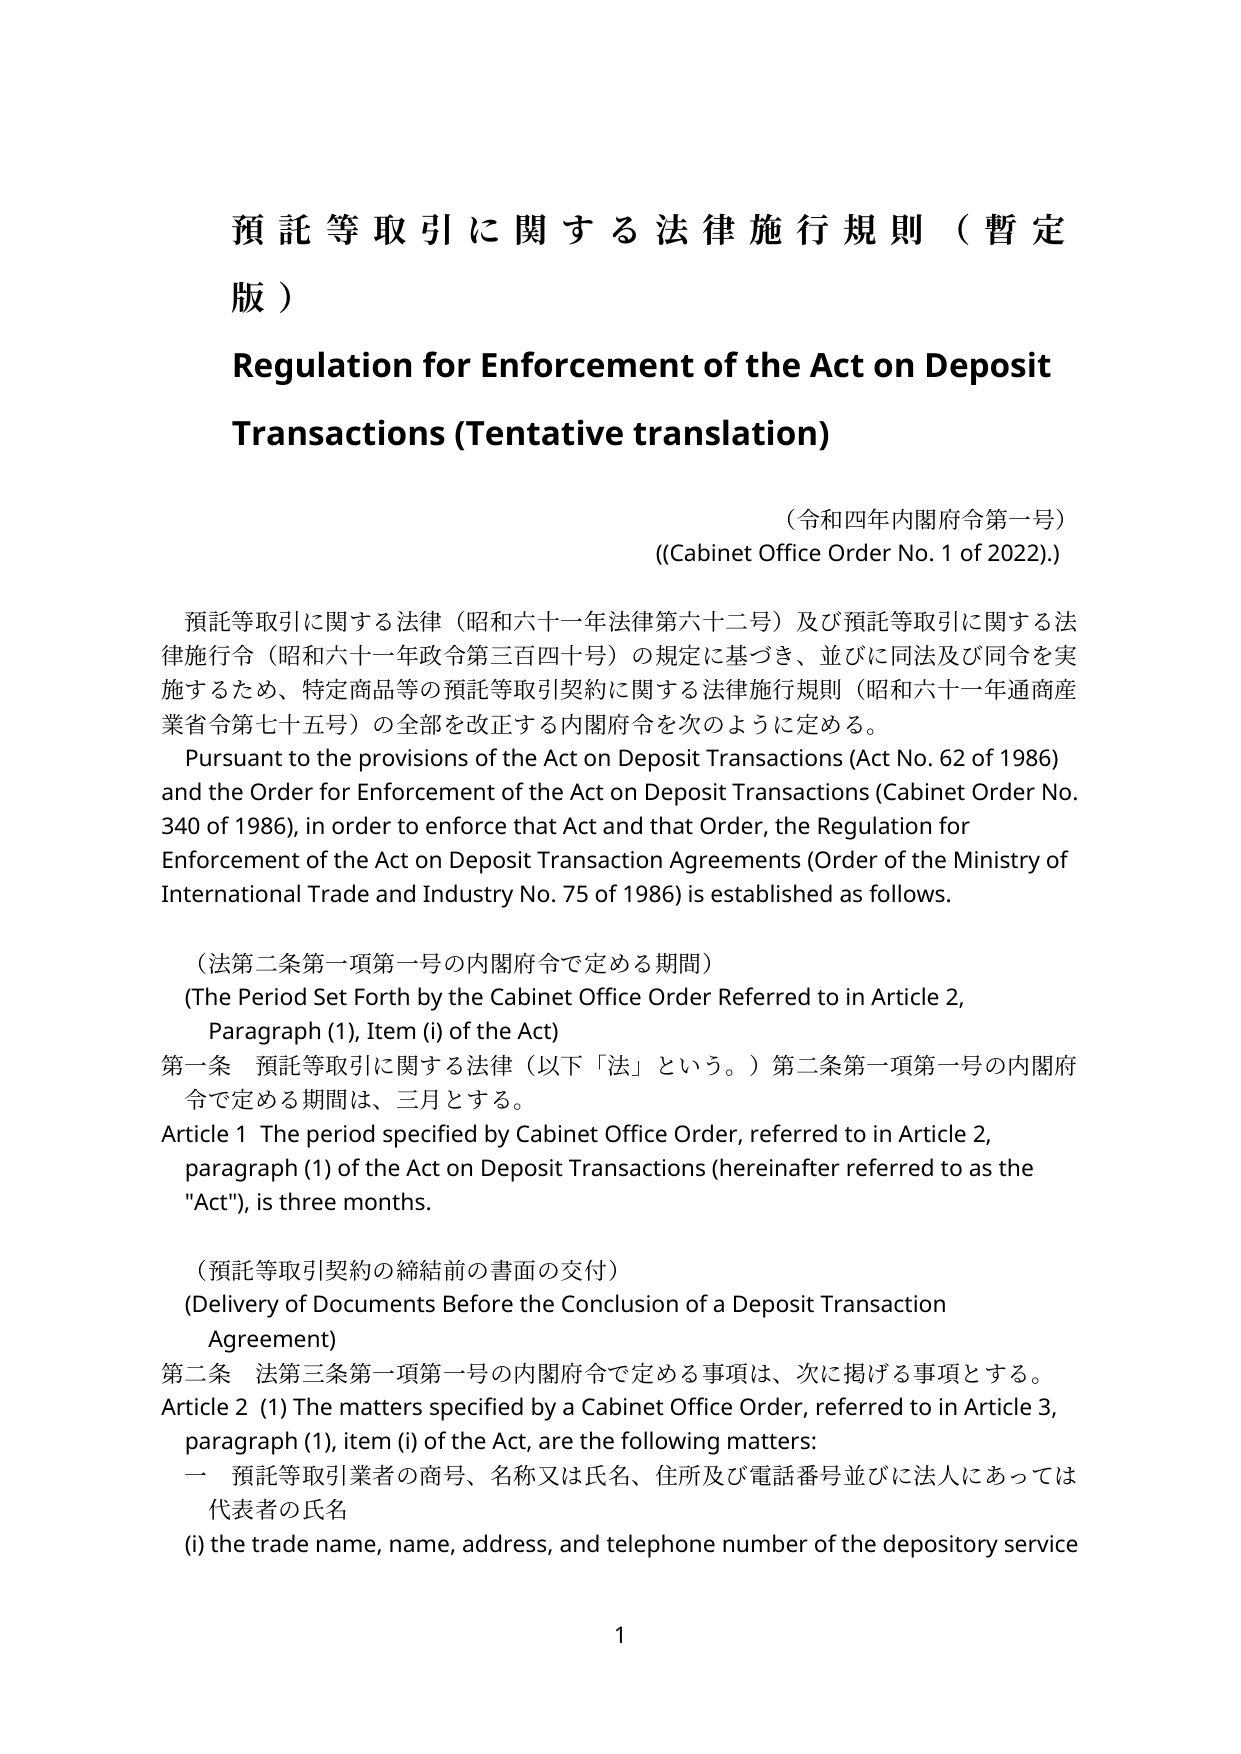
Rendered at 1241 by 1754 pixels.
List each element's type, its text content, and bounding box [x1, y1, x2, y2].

text （預託等取引契約の締結前の書面の交付） [184, 1253, 1079, 1287]
text 第一条 預託等取引に関する法律（以下「法」という。）第二条第一項第一号の内閣府令で定める期間は、三月とする。 [161, 1048, 1079, 1116]
text Article 2 (1) The matters specified by a Cabinet Office Order, referred to in Article 3, paragraph (1), item (i) of the Act, are the following matters: [161, 1389, 1079, 1458]
text (Delivery of Documents Before the Conclusion of a Deposit Transaction Agreement) [184, 1287, 1079, 1355]
text 預託等取引に関する法律（昭和六十一年法律第六十二号）及び預託等取引に関する法律施行令（昭和六十一年政令第三百四十号）の規定に基づき、並びに同法及び同令を実施するため、特定商品等の預託等取引契約に関する法律施行規則（昭和六十一年通商産業省令第七十五号）の全部を改正する内閣府令を次のように定める。 [161, 604, 1079, 740]
text Regulation for Enforcement of the Act on Deposit Transactions (Tentative translation) [230, 330, 1079, 467]
text Pursuant to the provisions of the Act on Deposit Transactions (Act No. 62 of 1986) and the Order for Enforcement of the Act on Deposit Transactions (Cabinet Order No. 340 of 1986), in order to enforce that Act and that Order, the Regulation for Enforcement of the Act on Deposit Transaction Agreements (Order of the Ministry of International Trade and Industry No. 75 of 1986) is established as follows. [161, 740, 1079, 911]
text （法第二条第一項第一号の内閣府令で定める期間） [184, 945, 1079, 979]
text Article 1 The period specified by Cabinet Office Order, referred to in Article 2, paragraph (1) of the Act on Deposit Transactions (hereinafter referred to as the "Act"), is three months. [161, 1116, 1079, 1219]
text (The Period Set Forth by the Cabinet Office Order Referred to in Article 2, Paragraph (1), Item (i) of the Act) [184, 979, 1079, 1048]
text 預託等取引に関する法律施行規則（暫定版） [230, 194, 1079, 330]
text 一 預託等取引業者の商号、名称又は氏名、住所及び電話番号並びに法人にあっては代表者の氏名 [184, 1458, 1079, 1526]
text ((Cabinet Office Order No. 1 of 2022).) [161, 535, 1079, 569]
text 第二条 法第三条第一項第一号の内閣府令で定める事項は、次に掲げる事項とする。 [161, 1355, 1079, 1389]
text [184, 1526, 1079, 1560]
text （令和四年内閣府令第一号） [161, 501, 1079, 535]
